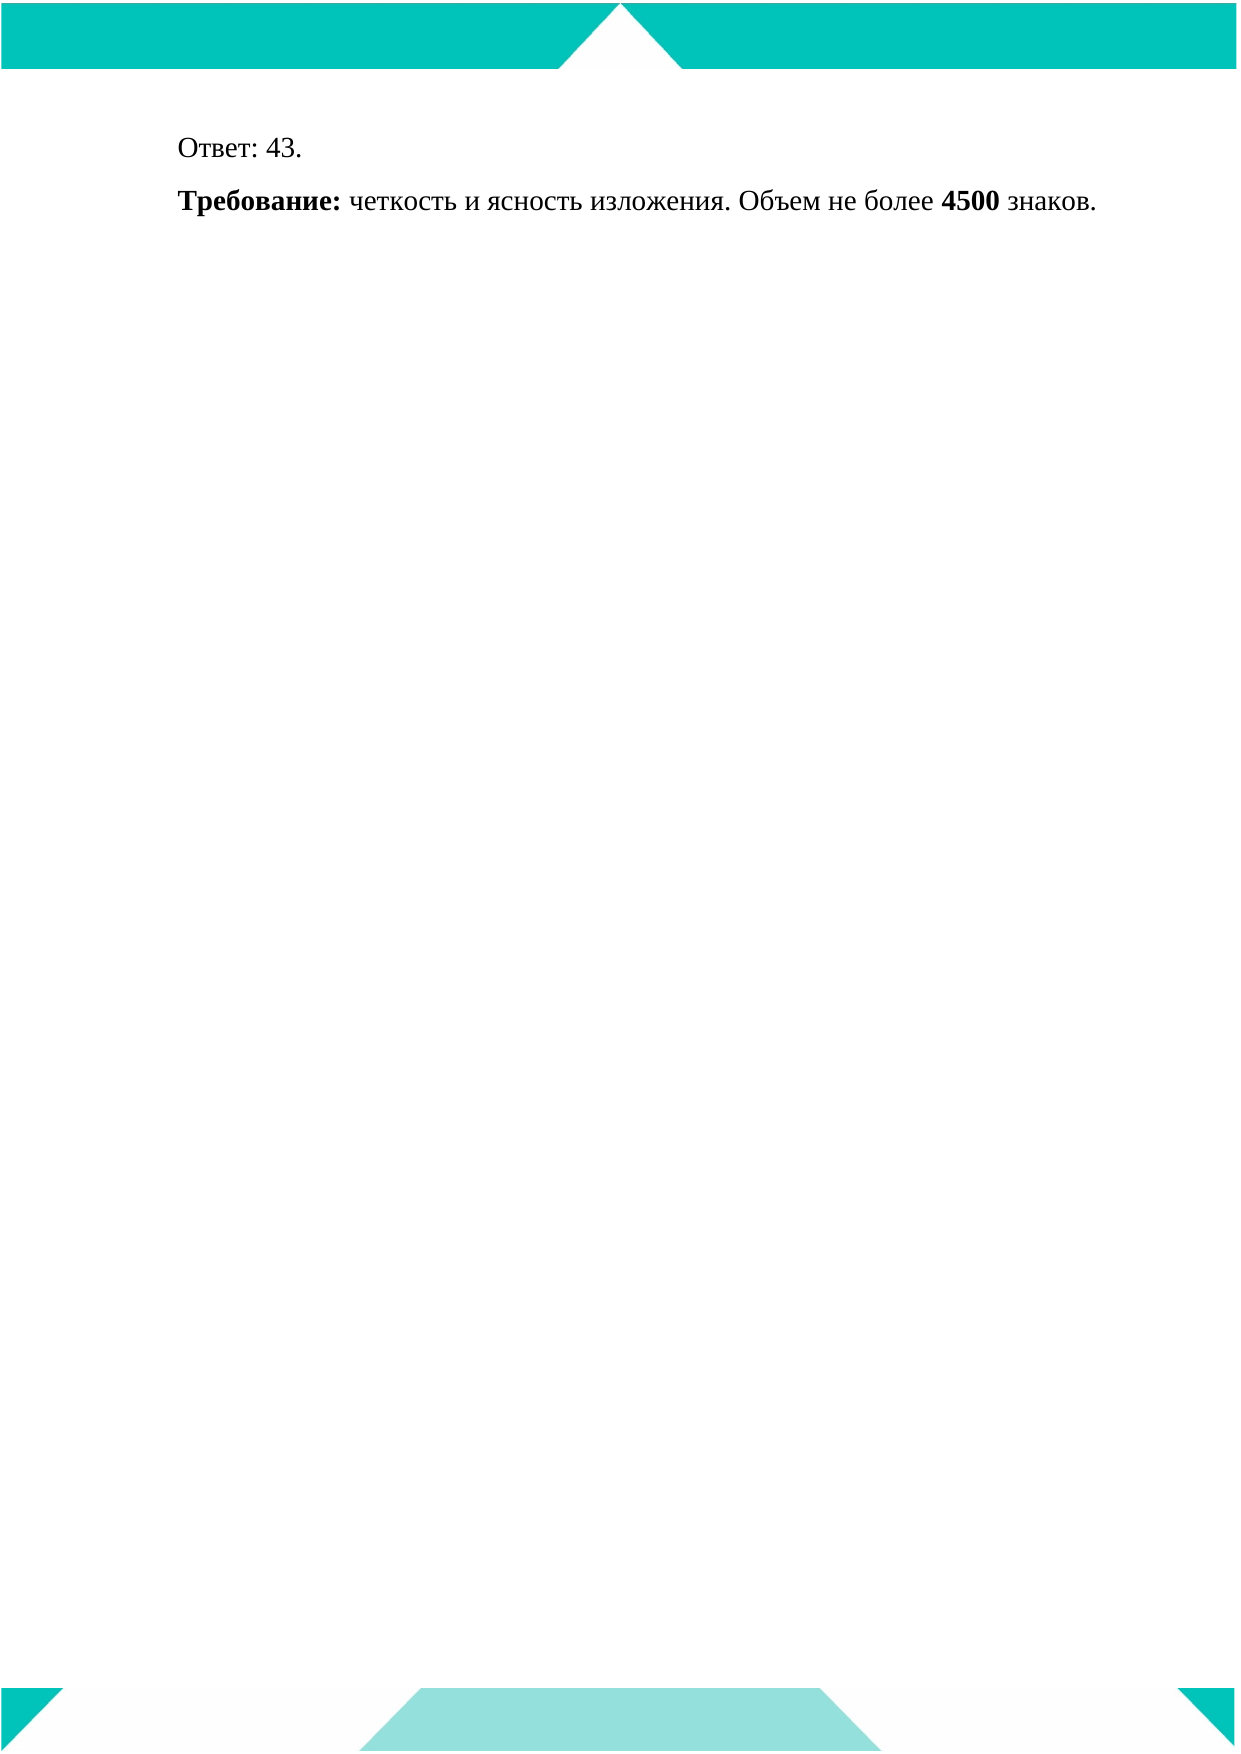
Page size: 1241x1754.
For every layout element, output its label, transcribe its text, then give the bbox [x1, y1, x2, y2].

text Требование: четкость и ясность изложения. Объем не более 4500 знаков. [177, 183, 1152, 216]
picture [0, 3, 1236, 69]
text Ответ: 43. [177, 130, 1152, 163]
picture [0, 1688, 1233, 1751]
